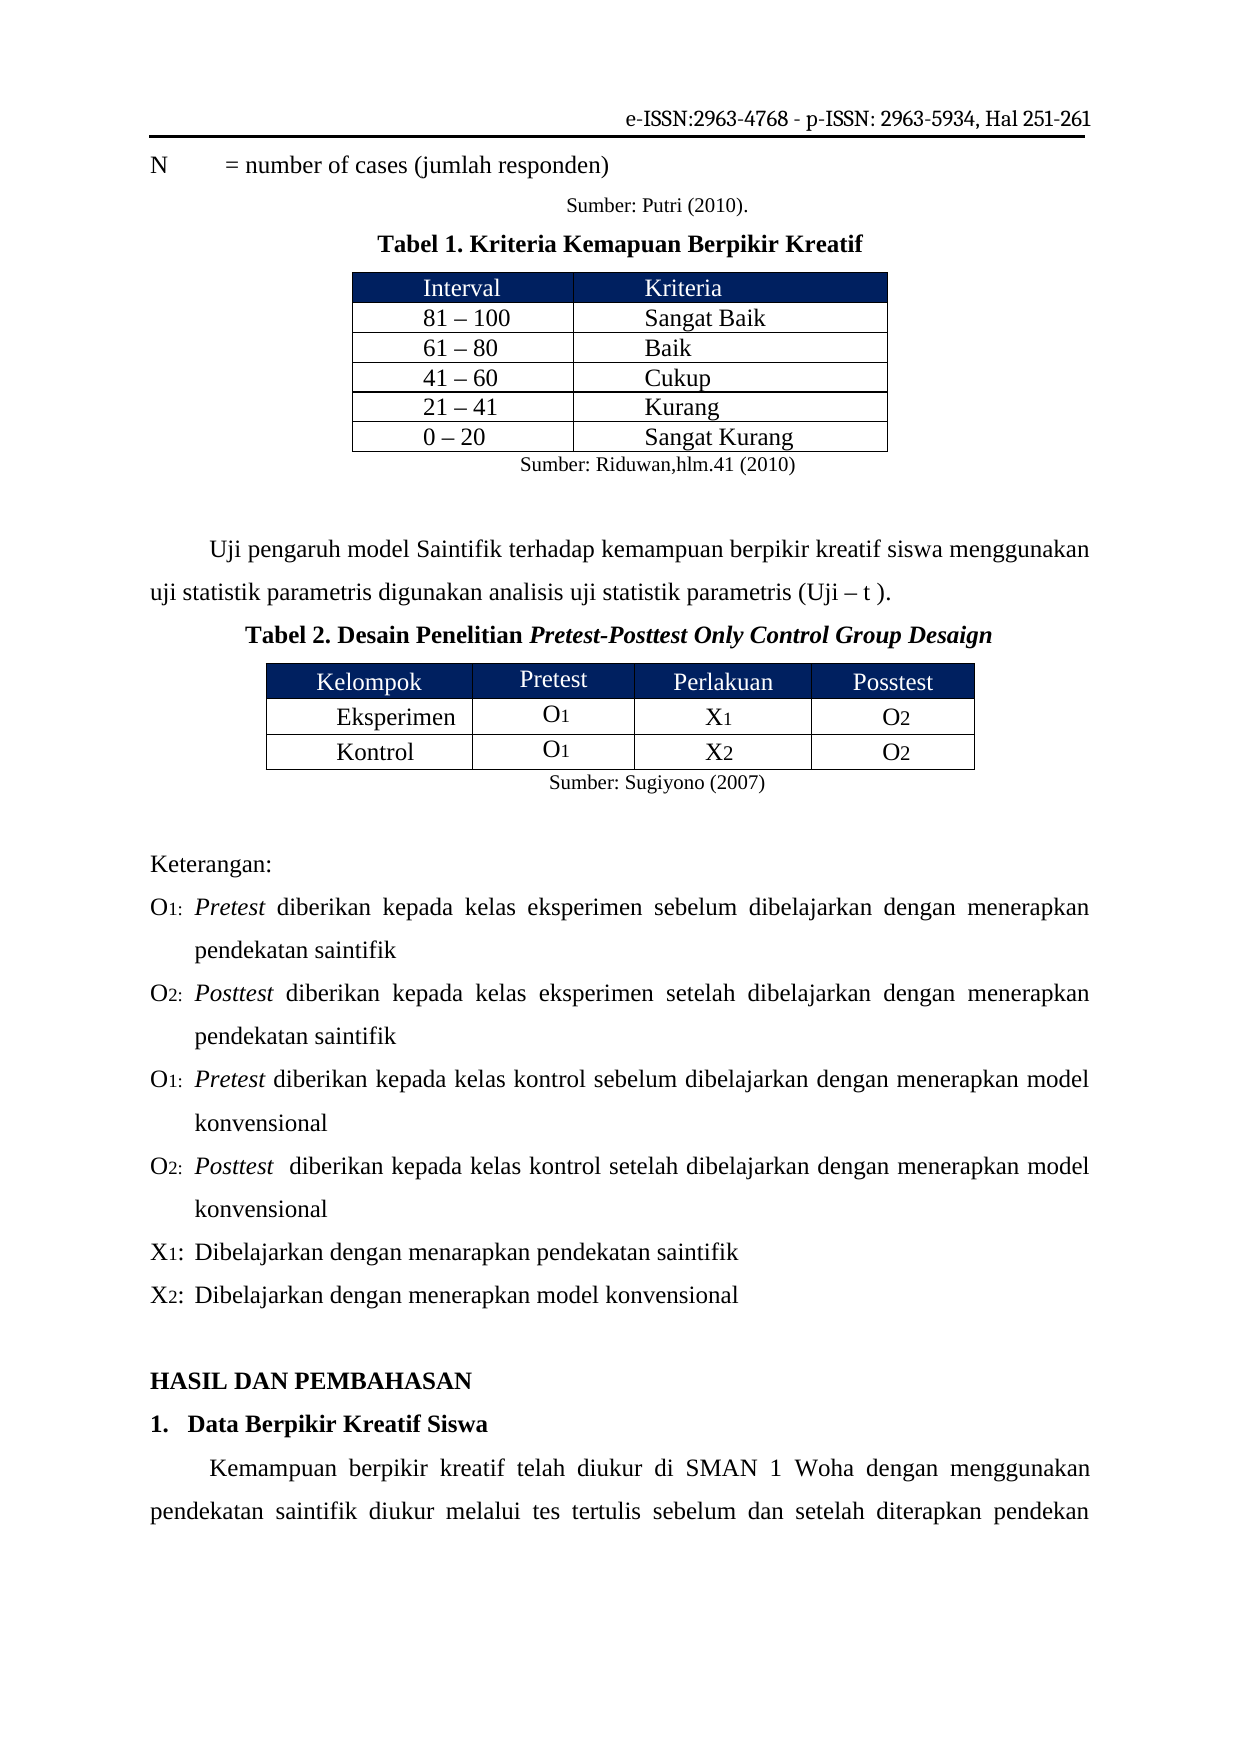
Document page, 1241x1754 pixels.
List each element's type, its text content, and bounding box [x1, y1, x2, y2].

table_cell 0 – 20 [353, 422, 573, 451]
table_header Kelompok [267, 664, 472, 698]
table_header Kriteria [574, 273, 887, 302]
table_cell O1 [473, 735, 634, 769]
text O2: Posttest diberikan kepada kelas kontrol setelah dibelajarkan dengan menerapkan model konvensional [150, 1151, 1090, 1223]
table_cell Baik [574, 333, 887, 362]
table_cell O2 [812, 735, 974, 769]
table_cell Cukup [574, 363, 887, 391]
table_cell Kontrol [267, 735, 472, 769]
text O1: Pretest diberikan kepada kelas kontrol sebelum dibelajarkan dengan menerapkan model konvensional [150, 1064, 1090, 1136]
text Tabel 2. Desain Penelitian Pretest-Posttest Only Control Group Desaign [150, 620, 1090, 649]
list Data Berpikir Kreatif Siswa [150, 1409, 1090, 1438]
text Keterangan: [150, 849, 1090, 878]
table_cell O2 [812, 699, 974, 733]
table_cell Sangat Baik [574, 303, 887, 332]
table_cell 41 – 60 [353, 363, 573, 391]
text X1: Dibelajarkan dengan menarapkan pendekatan saintifik [150, 1237, 1090, 1266]
table_cell 61 – 80 [353, 333, 573, 362]
text Tabel 1. Kriteria Kemapuan Berpikir Kreatif [150, 229, 1090, 258]
text O1: Pretest diberikan kepada kelas eksperimen sebelum dibelajarkan dengan menerapkan pendekatan saintifik [150, 892, 1090, 964]
text X2: Dibelajarkan dengan menerapkan model konvensional [150, 1280, 1090, 1309]
table_cell Kurang [574, 393, 887, 421]
table_cell 81 – 100 [353, 303, 573, 332]
table_cell Eksperimen [267, 699, 472, 733]
table_header Perlakuan [635, 664, 811, 698]
table_cell Sangat Kurang [574, 422, 887, 451]
table_cell O1 [473, 699, 634, 733]
table_cell 21 – 41 [353, 393, 573, 421]
text Sumber: Sugiyono (2007) [224, 770, 1090, 794]
text Uji pengaruh model Saintifik terhadap kemampuan berpikir kreatif siswa menggunakan uji statistik parametris digunakan analisis uji statistik parametris (Uji – t ). [150, 534, 1090, 606]
table_header Posstest [812, 664, 974, 698]
table_header Pretest [473, 664, 634, 698]
table_cell X1 [635, 699, 811, 733]
table_header Interval [353, 273, 573, 302]
table_cell X2 [635, 735, 811, 769]
text Sumber: Putri (2010). [224, 193, 1090, 217]
text Sumber: Riduwan,hlm.41 (2010) [224, 452, 1090, 476]
text HASIL DAN PEMBAHASAN [150, 1366, 1090, 1395]
text N = number of cases (jumlah responden) [150, 150, 1090, 179]
text O2: Posttest diberikan kepada kelas eksperimen setelah dibelajarkan dengan menerapkan pendekatan saintifik [150, 978, 1090, 1050]
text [150, 1453, 1090, 1524]
